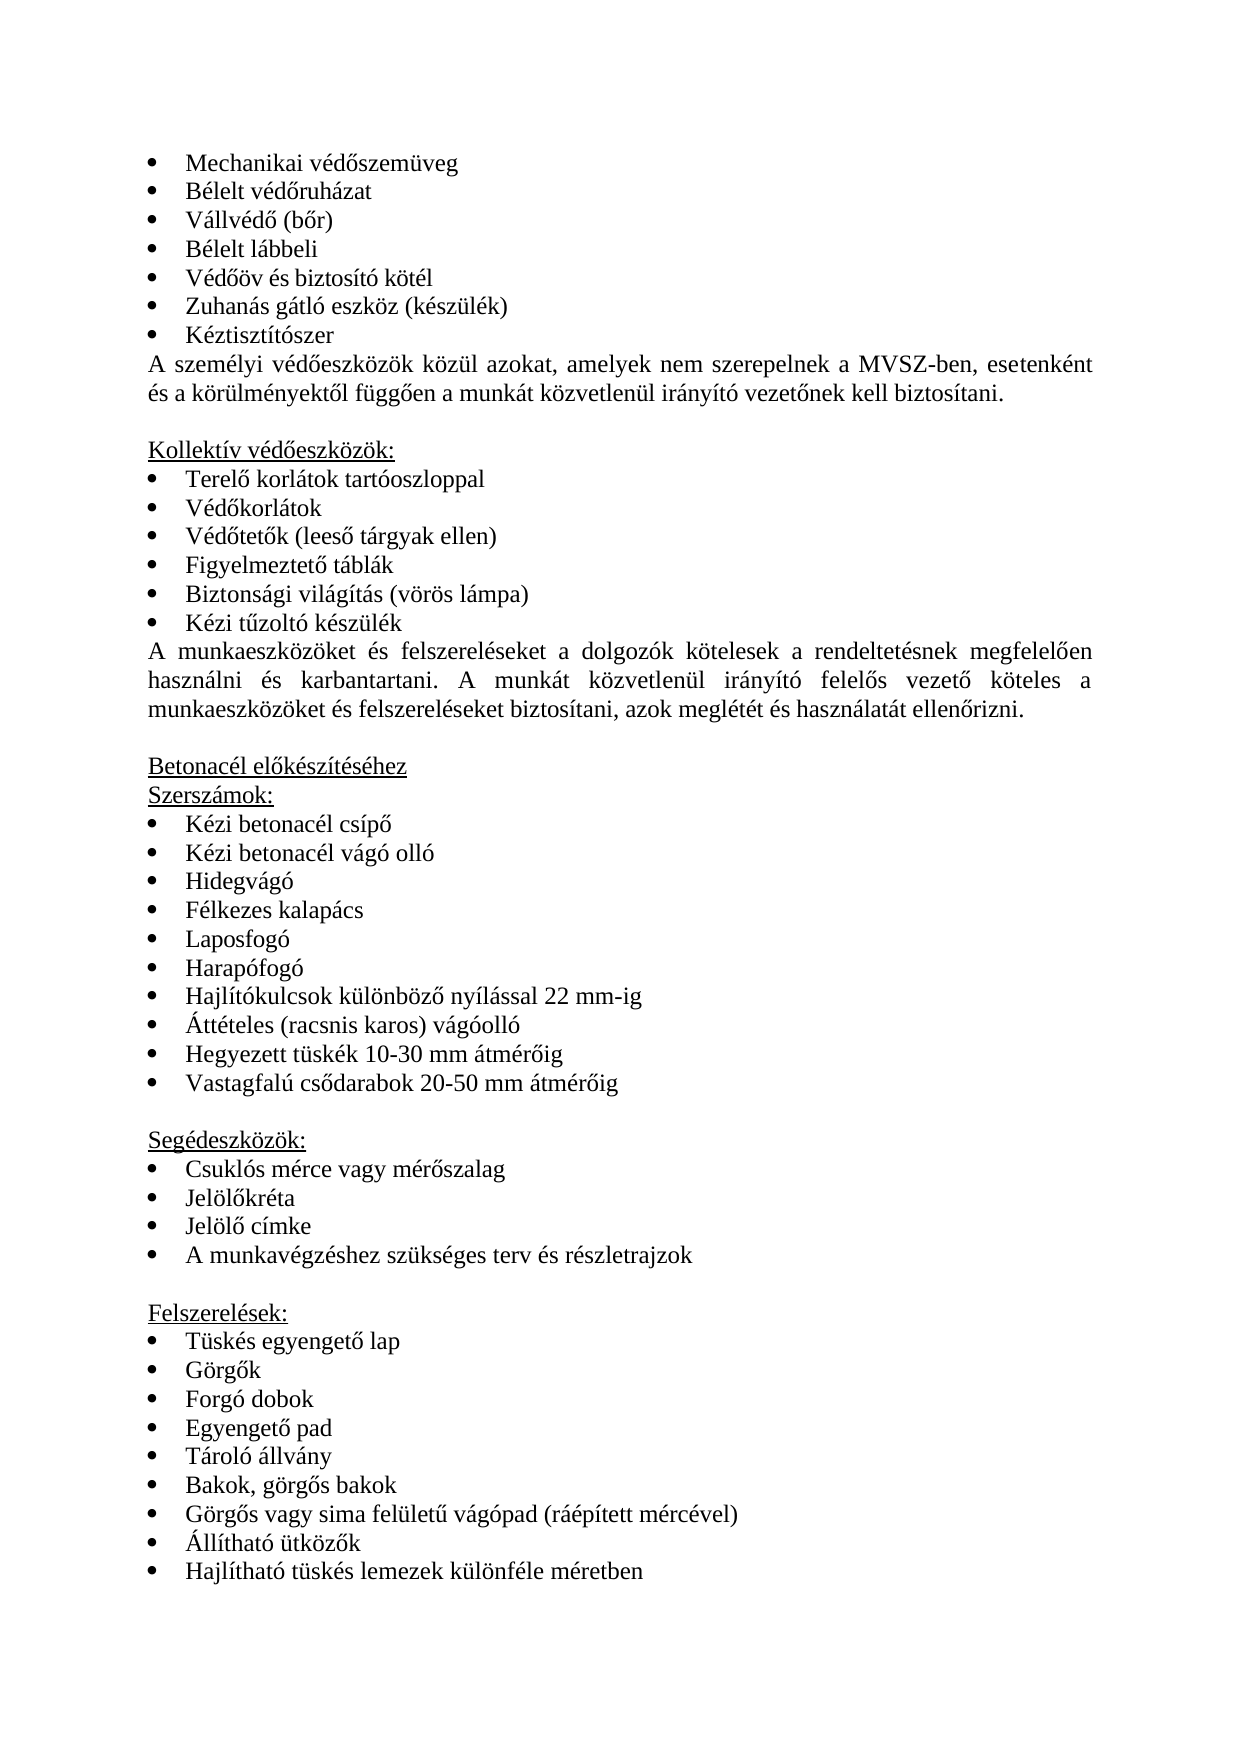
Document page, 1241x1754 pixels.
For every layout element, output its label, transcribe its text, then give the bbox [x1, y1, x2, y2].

list Jelölő címke [148, 1211, 1092, 1240]
list Figyelmeztető táblák [148, 550, 1092, 579]
text Szerszámok: [148, 780, 1092, 809]
list Görgős vagy sima felületű vágópad (ráépített mércével) [148, 1499, 1092, 1528]
text A munkaeszközöket és felszereléseket a dolgozók kötelesek a rendeltetésnek megfelelően használni és karbantartani. A munkát közvetlenül irányító felelős vezető köteles a munkaeszközöket és felszereléseket biztosítani, azok meglétét és használatát ellenőrizni. [148, 636, 1092, 723]
list Görgők [148, 1355, 1092, 1384]
list Harapófogó [148, 953, 1092, 981]
list Hidegvágó [148, 866, 1092, 895]
list Hajlítókulcsok különböző nyílással 22 mm-ig [148, 981, 1092, 1010]
list Kézi betonacél vágó olló [148, 838, 1092, 866]
list Tüskés egyengető lap [148, 1326, 1092, 1355]
list Kéztisztítószer [148, 320, 1092, 349]
list Vállvédő (bőr) [148, 205, 1092, 234]
list Bélelt lábbeli [148, 234, 1092, 263]
list Vastagfalú csődarabok 20-50 mm átmérőig [148, 1068, 1092, 1096]
list Áttételes (racsnis karos) vágóolló [148, 1010, 1092, 1039]
list Védőtetők (leeső tárgyak ellen) [148, 521, 1092, 550]
text Kollektív védőeszközök: [148, 435, 1092, 464]
list Kézi tűzoltó készülék [148, 608, 1092, 636]
list Csuklós mérce vagy mérőszalag [148, 1154, 1092, 1183]
list Félkezes kalapács [148, 895, 1092, 924]
text A személyi védőeszközök közül azokat, amelyek nem szerepelnek a MVSZ-ben, esetenként és a körülményektől függően a munkát közvetlenül irányító vezetőnek kell biztosítani. [148, 349, 1092, 406]
list Egyengető pad [148, 1413, 1092, 1441]
list Bakok, görgős bakok [148, 1470, 1092, 1499]
list Védőöv és biztosító kötél [148, 263, 1092, 291]
list Hegyezett tüskék 10-30 mm átmérőig [148, 1039, 1092, 1068]
list Védőkorlátok [148, 493, 1092, 521]
list Laposfogó [148, 924, 1092, 953]
list Hajlítható tüskés lemezek különféle méretben [148, 1556, 1092, 1585]
list Terelő korlátok tartóoszloppal [148, 464, 1092, 493]
list Biztonsági világítás (vörös lámpa) [148, 579, 1092, 608]
text Betonacél előkészítéséhez [148, 751, 1092, 780]
list Mechanikai védőszemüveg [148, 148, 1092, 176]
list Kézi betonacél csípő [148, 809, 1092, 838]
text Segédeszközök: [148, 1125, 1092, 1154]
list Állítható ütközők [148, 1528, 1092, 1556]
list Zuhanás gátló eszköz (készülék) [148, 291, 1092, 320]
list Tároló állvány [148, 1441, 1092, 1470]
list Bélelt védőruházat [148, 176, 1092, 205]
text Felszerelések: [148, 1298, 1092, 1326]
list A munkavégzéshez szükséges terv és részletrajzok [148, 1240, 1092, 1269]
list Forgó dobok [148, 1384, 1092, 1413]
list Jelölőkréta [148, 1183, 1092, 1211]
